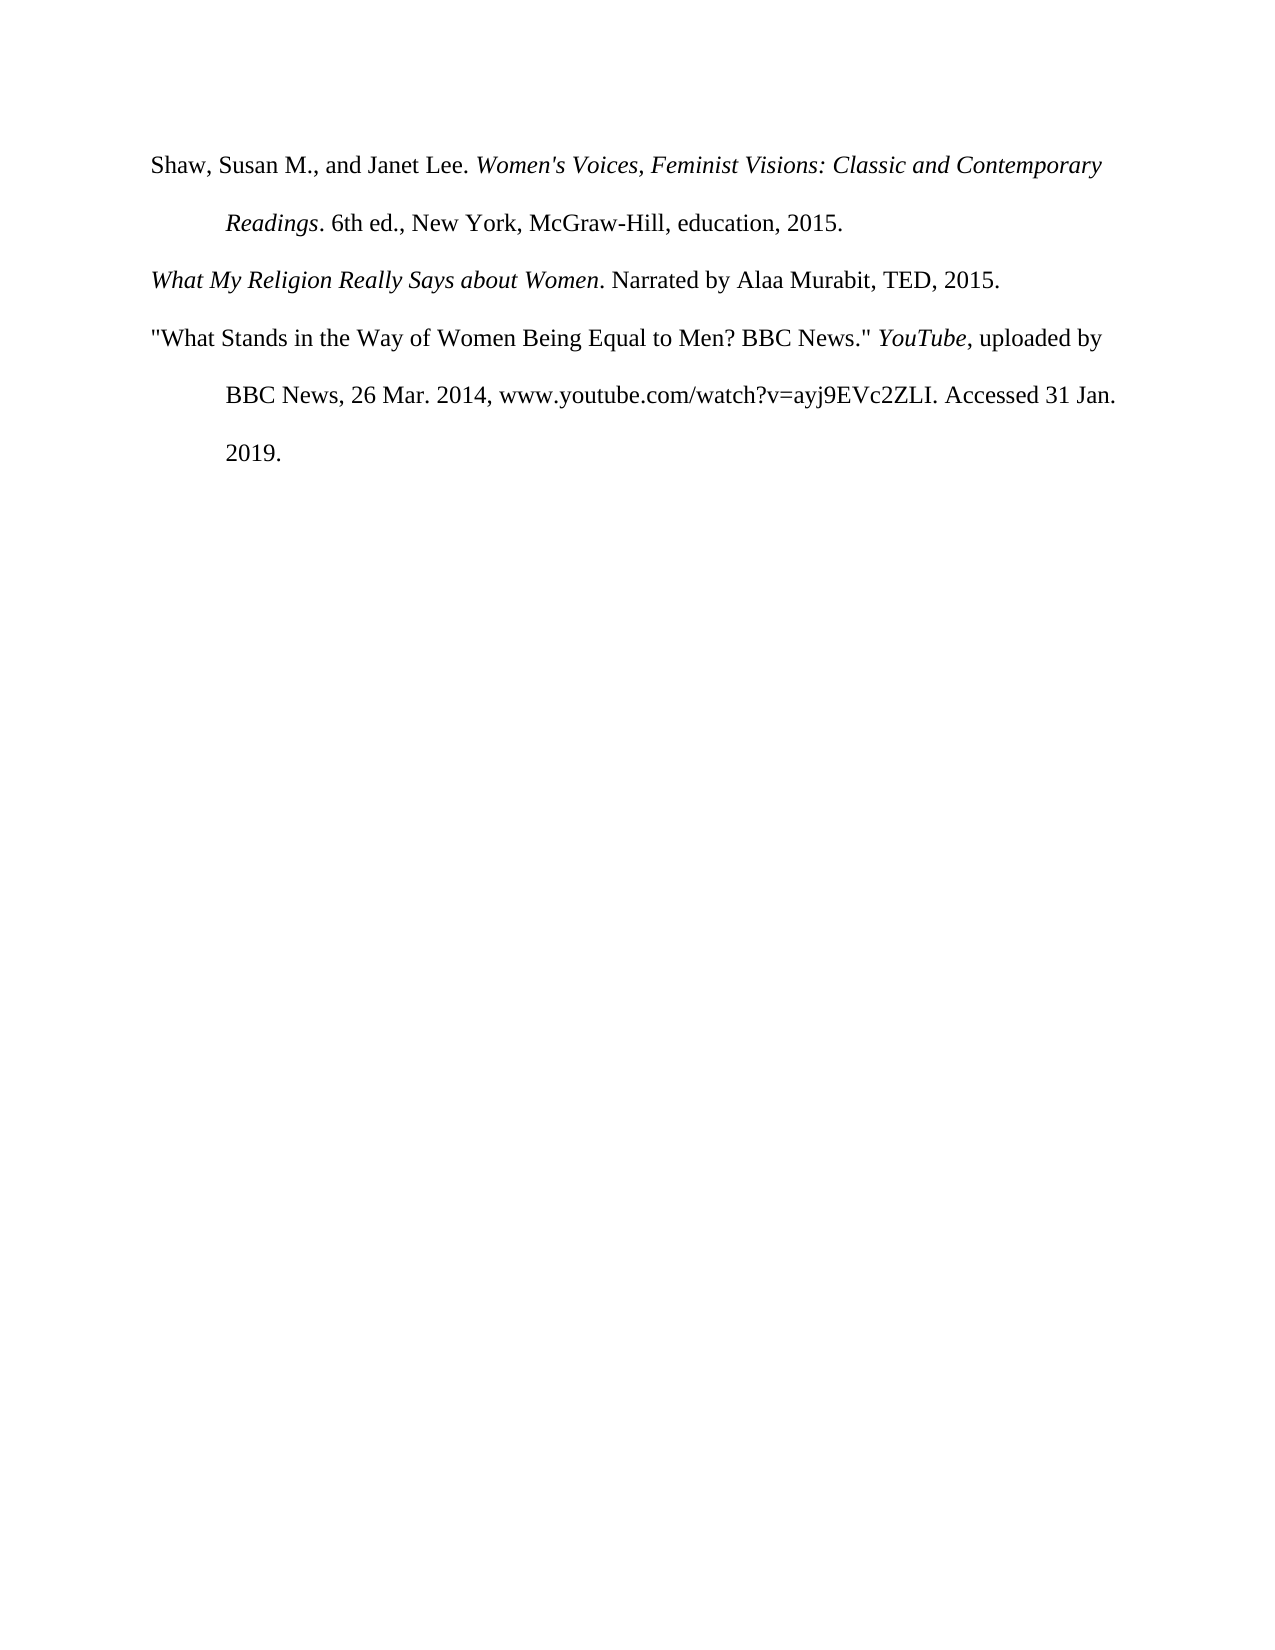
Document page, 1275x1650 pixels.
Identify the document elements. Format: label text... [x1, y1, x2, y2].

text What My Religion Really Says about Women. Narrated by Alaa Murabit, TED, 2015. [150, 265, 1124, 294]
text "What Stands in the Way of Women Being Equal to Men? BBC News." YouTube, uploaded by BBC News, 26 Mar. 2014, www.youtube.com/watch?v=ayj9EVc2ZLI. Accessed 31 Jan. 2019. [150, 323, 1124, 467]
text Shaw, Susan M., and Janet Lee. Women's Voices, Feminist Visions: Classic and Contemporary Readings. 6th ed., New York, McGraw-Hill, education, 2015. [150, 150, 1124, 237]
